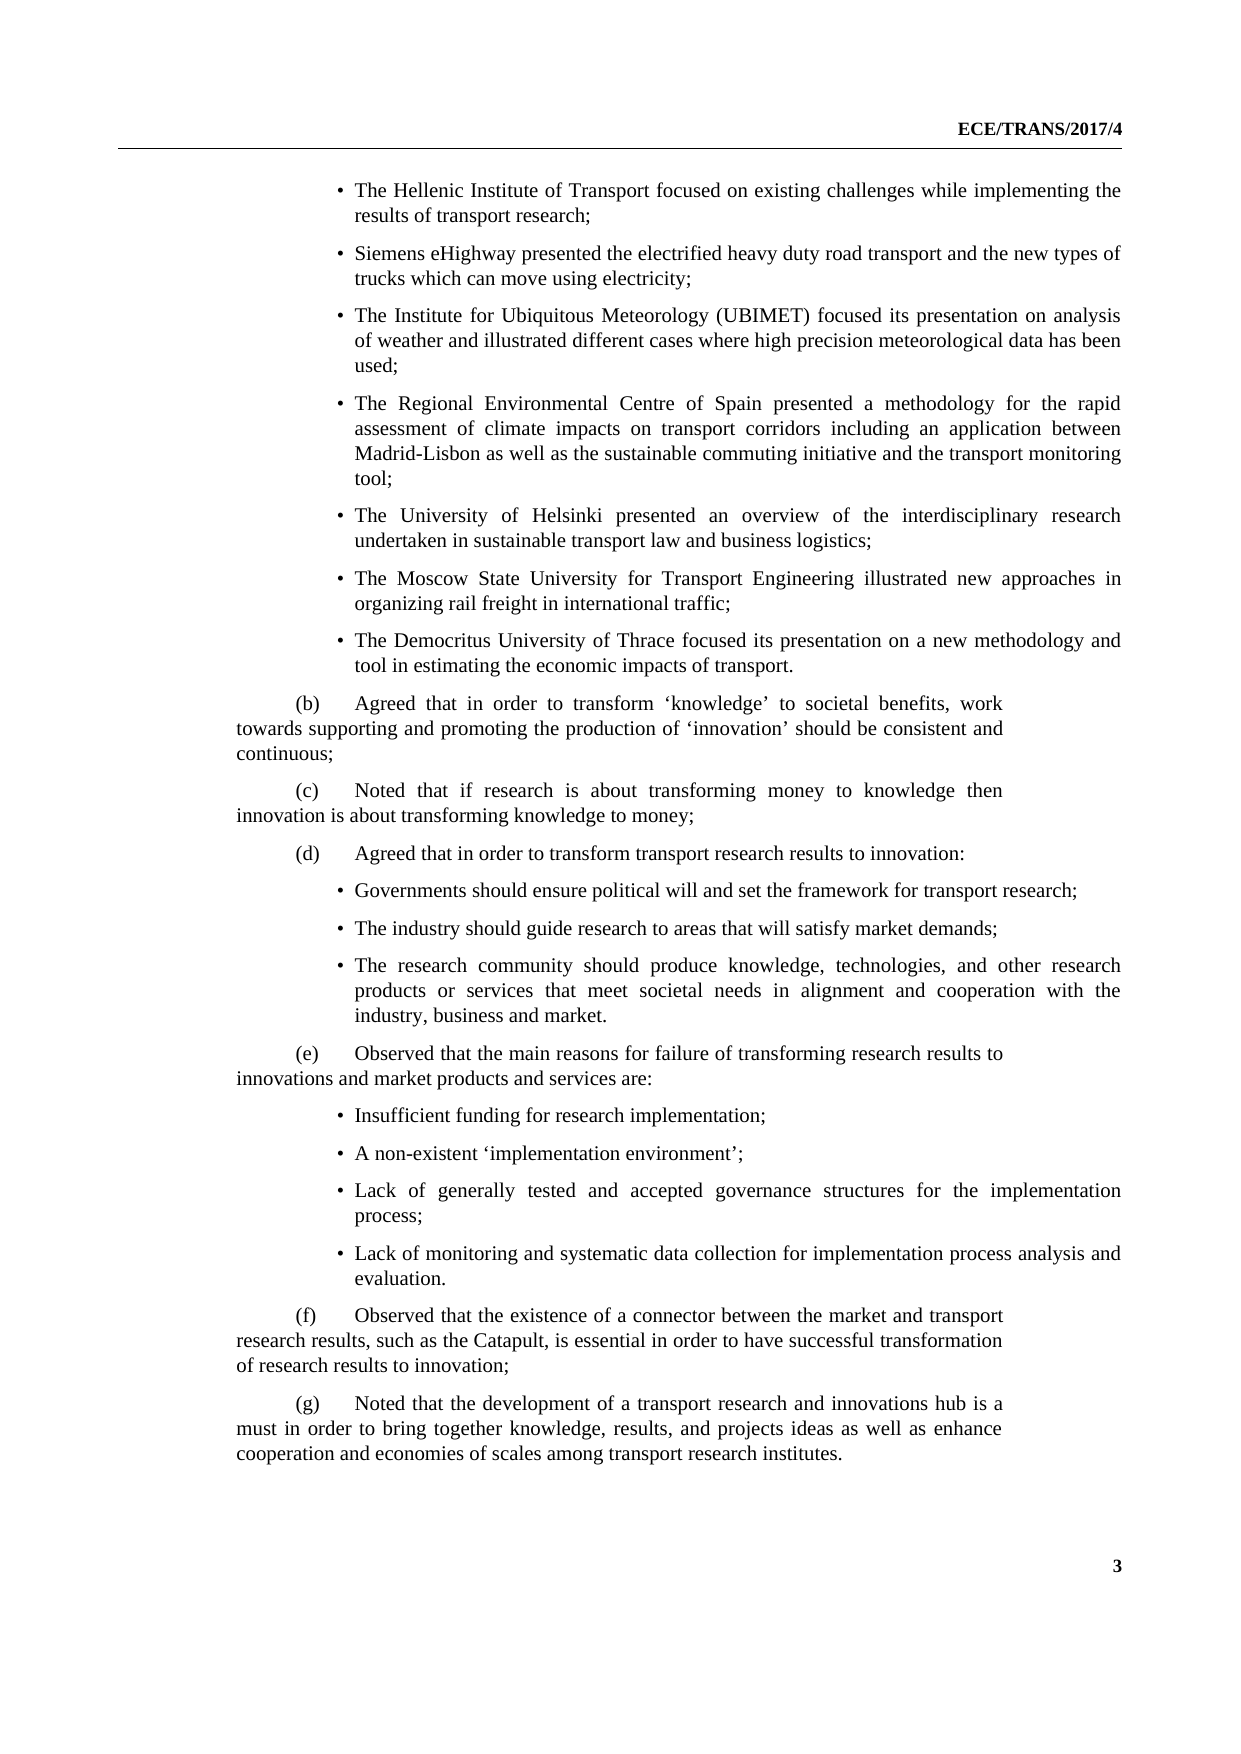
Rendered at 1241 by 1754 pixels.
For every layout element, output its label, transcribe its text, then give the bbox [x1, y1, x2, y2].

text Lack of monitoring and systematic data collection for implementation process analysis and evaluation. [337, 1240, 1122, 1290]
text The Institute for Ubiquitous Meteorology (UBIMET) focused its presentation on analysis of weather and illustrated different cases where high precision meteorological data has been used; [337, 302, 1122, 377]
text The research community should produce knowledge, technologies, and other research products or services that meet societal needs in alignment and cooperation with the industry, business and market. [337, 952, 1122, 1027]
text A non-existent ‘implementation environment’; [337, 1140, 1122, 1165]
text Siemens eHighway presented the electrified heavy duty road transport and the new types of trucks which can move using electricity; [337, 240, 1122, 290]
text (g) Noted that the development of a transport research and innovations hub is a must in order to bring together knowledge, results, and projects ideas as well as enhance cooperation and economies of scales among transport research institutes. [236, 1390, 1004, 1465]
text (b) Agreed that in order to transform ‘knowledge’ to societal benefits, work towards supporting and promoting the production of ‘innovation’ should be consistent and continuous; [236, 690, 1004, 765]
text (d) Agreed that in order to transform transport research results to innovation: [236, 840, 1004, 865]
text (f) Observed that the existence of a connector between the market and transport research results, such as the Catapult, is essential in order to have successful transformation of research results to innovation; [236, 1302, 1004, 1377]
text Lack of generally tested and accepted governance structures for the implementation process; [337, 1177, 1122, 1227]
text (c) Noted that if research is about transforming money to knowledge then innovation is about transforming knowledge to money; [236, 777, 1004, 827]
text The Democritus University of Thrace focused its presentation on a new methodology and tool in estimating the economic impacts of transport. [337, 627, 1122, 677]
text (e) Observed that the main reasons for failure of transforming research results to innovations and market products and services are: [236, 1040, 1004, 1090]
text The Regional Environmental Centre of Spain presented a methodology for the rapid assessment of climate impacts on transport corridors including an application between Madrid-Lisbon as well as the sustainable commuting initiative and the transport monitoring tool; [337, 390, 1122, 490]
text Governments should ensure political will and set the framework for transport research; [337, 877, 1122, 902]
text The Moscow State University for Transport Engineering illustrated new approaches in organizing rail freight in international traffic; [337, 565, 1122, 615]
text The Hellenic Institute of Transport focused on existing challenges while implementing the results of transport research; [337, 177, 1122, 227]
text The industry should guide research to areas that will satisfy market demands; [337, 915, 1122, 940]
text Insufficient funding for research implementation; [337, 1102, 1122, 1127]
text The University of Helsinki presented an overview of the interdisciplinary research undertaken in sustainable transport law and business logistics; [337, 502, 1122, 552]
